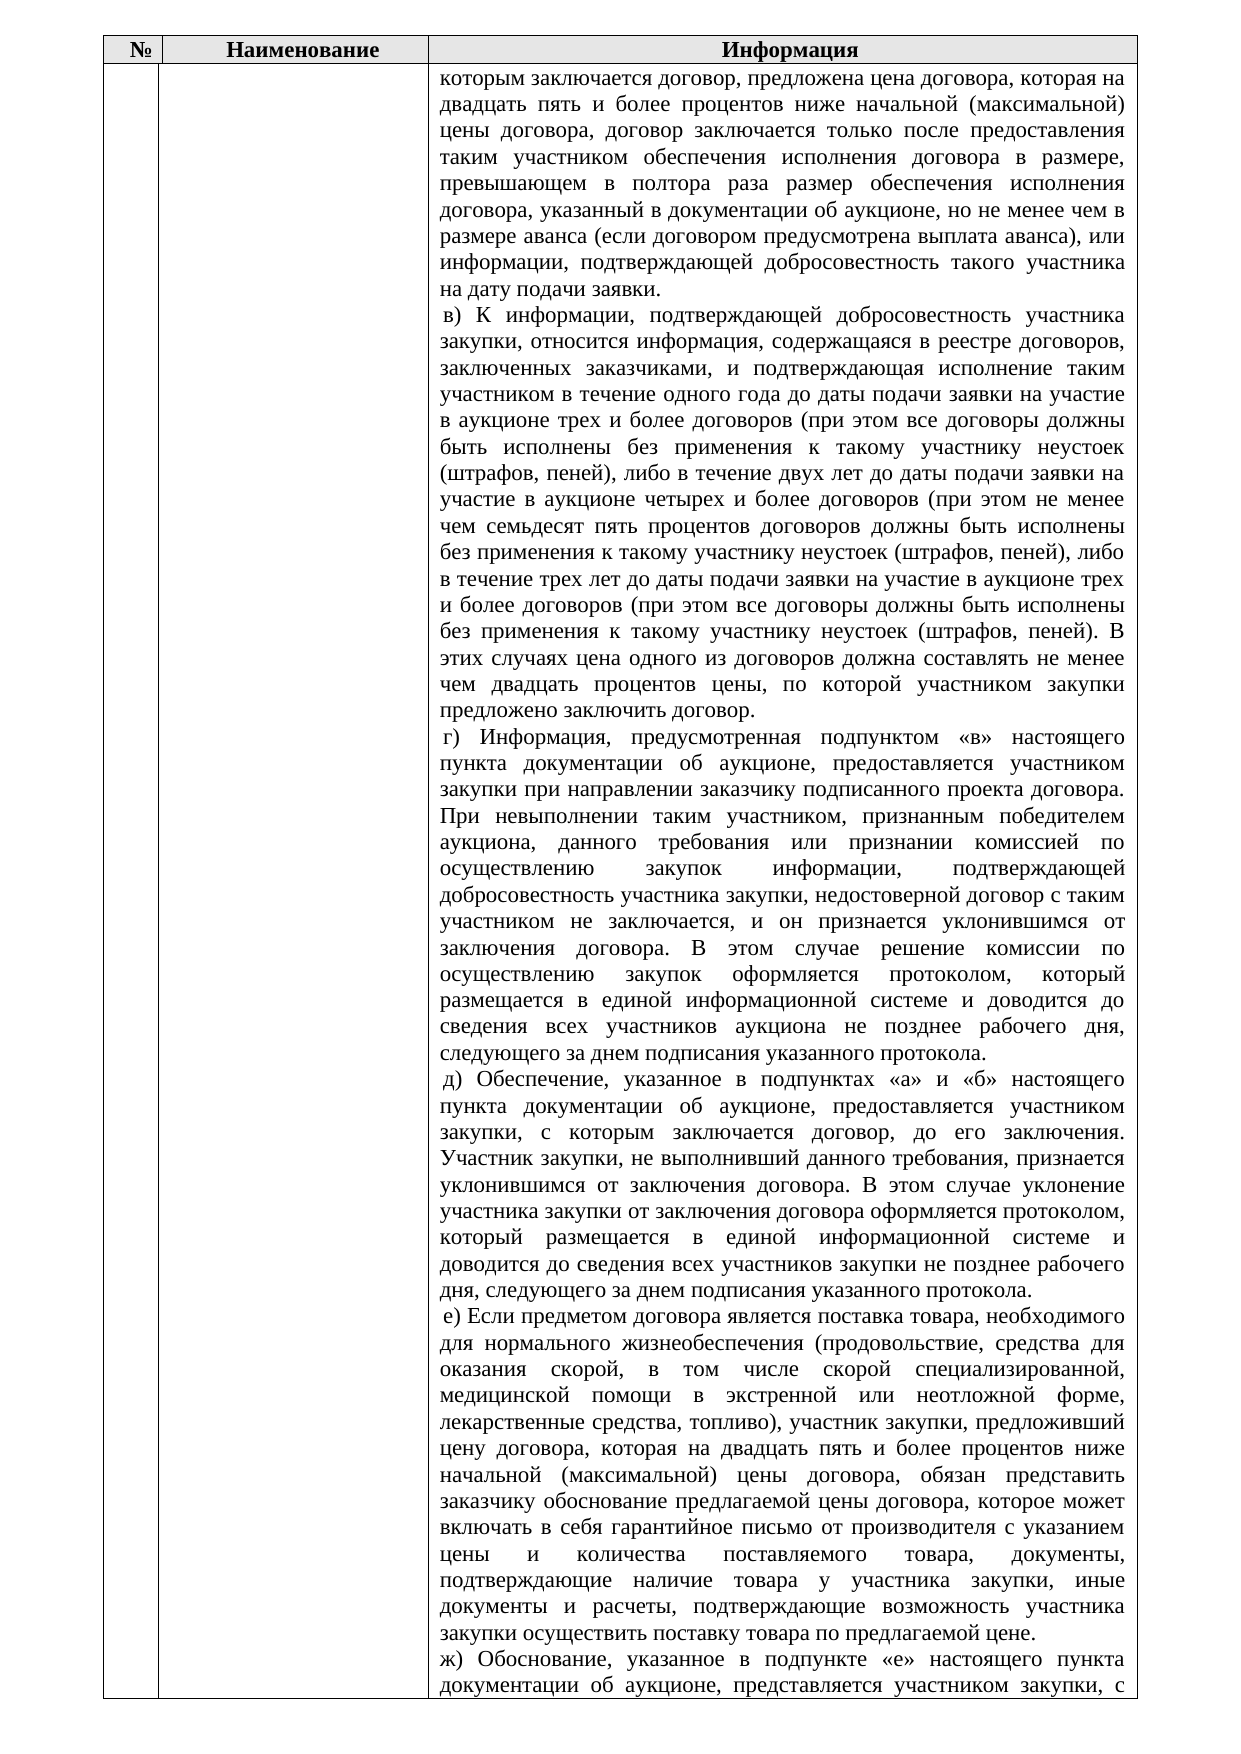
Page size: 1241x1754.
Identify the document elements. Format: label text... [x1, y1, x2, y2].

table_cell [104, 64, 158, 1698]
table_header Информация [429, 36, 1137, 63]
table_header Наименование [163, 36, 428, 63]
table_header № [104, 36, 162, 63]
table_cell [159, 64, 428, 1698]
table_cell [429, 64, 1137, 1698]
